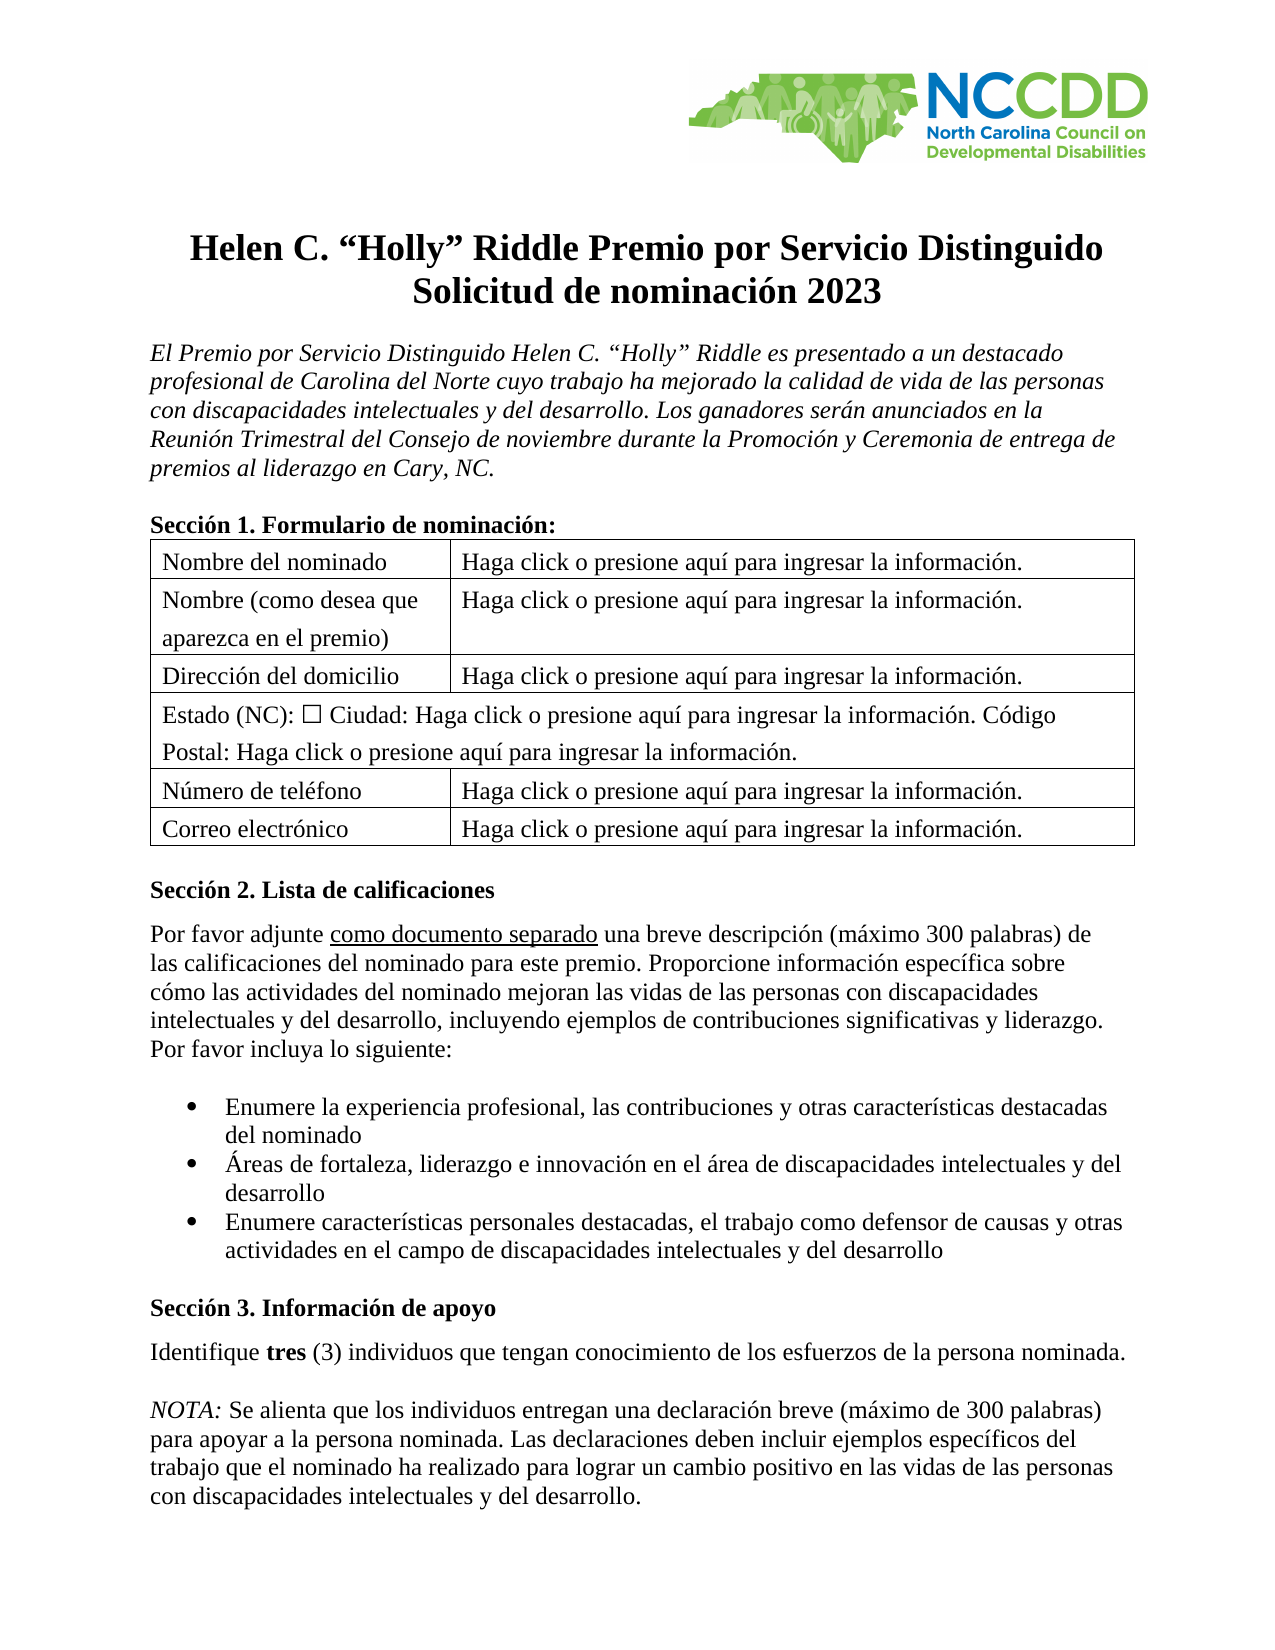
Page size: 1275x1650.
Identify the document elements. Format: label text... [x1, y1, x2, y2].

list Enumere características personales destacadas, el trabajo como defensor de causas y otras actividades en el campo de discapacidades intelectuales y del desarrollo [187, 1207, 1125, 1264]
table_header Nombre del nominado [151, 540, 450, 577]
table_cell Correo electrónico [151, 808, 450, 845]
table_cell Dirección del domicilio [151, 655, 450, 692]
text Sección 2. Lista de calificaciones [150, 875, 1125, 904]
text Identifique tres (3) individuos que tengan conocimiento de los esfuerzos de la persona nominada. [150, 1337, 1153, 1366]
text Sección 3. Información de apoyo [150, 1293, 1125, 1322]
list Enumere la experiencia profesional, las contribuciones y otras características destacadas del nominado [187, 1092, 1125, 1149]
text Sección 1. Formulario de nominación: [150, 510, 1125, 539]
text Por favor adjunte como documento separado una breve descripción (máximo 300 palabras) de las calificaciones del nominado para este premio. Proporcione información específica sobre cómo las actividades del nominado mejoran las vidas de las personas con discapacidades intelectuales y del desarrollo, incluyendo ejemplos de contribuciones significativas y liderazgo. Por favor incluya lo siguiente: [150, 919, 1125, 1063]
table_cell Estado (NC): Ciudad: Código Postal: [151, 693, 1134, 768]
text NOTA: Se alienta que los individuos entregan una declaración breve (máximo de 300 palabras) para apoyar a la persona nominada. Las declaraciones deben incluir ejemplos específicos del trabajo que el nominado ha realizado para lograr un cambio positivo en las vidas de las personas con discapacidades intelectuales y del desarrollo. [150, 1395, 1125, 1510]
text El Premio por Servicio Distinguido Helen C. “Holly” Riddle es presentado a un destacado profesional de Carolina del Norte cuyo trabajo ha mejorado la calidad de vida de las personas con discapacidades intelectuales y del desarrollo. Los ganadores serán anunciados en la Reunión Trimestral del Consejo de noviembre durante la Promoción y Ceremonia de entrega de premios al liderazgo en Cary, NC. [150, 338, 1125, 481]
text Helen C. “Holly” Riddle Premio por Servicio Distinguido Solicitud de nominación 2023 [169, 225, 1125, 311]
table_cell Nombre (como desea que aparezca en el premio) [151, 579, 450, 653]
table_cell Número de teléfono [151, 769, 450, 807]
list Áreas de fortaleza, liderazgo e innovación en el área de discapacidades intelectuales y del desarrollo [187, 1149, 1125, 1207]
picture [688, 59, 1148, 163]
